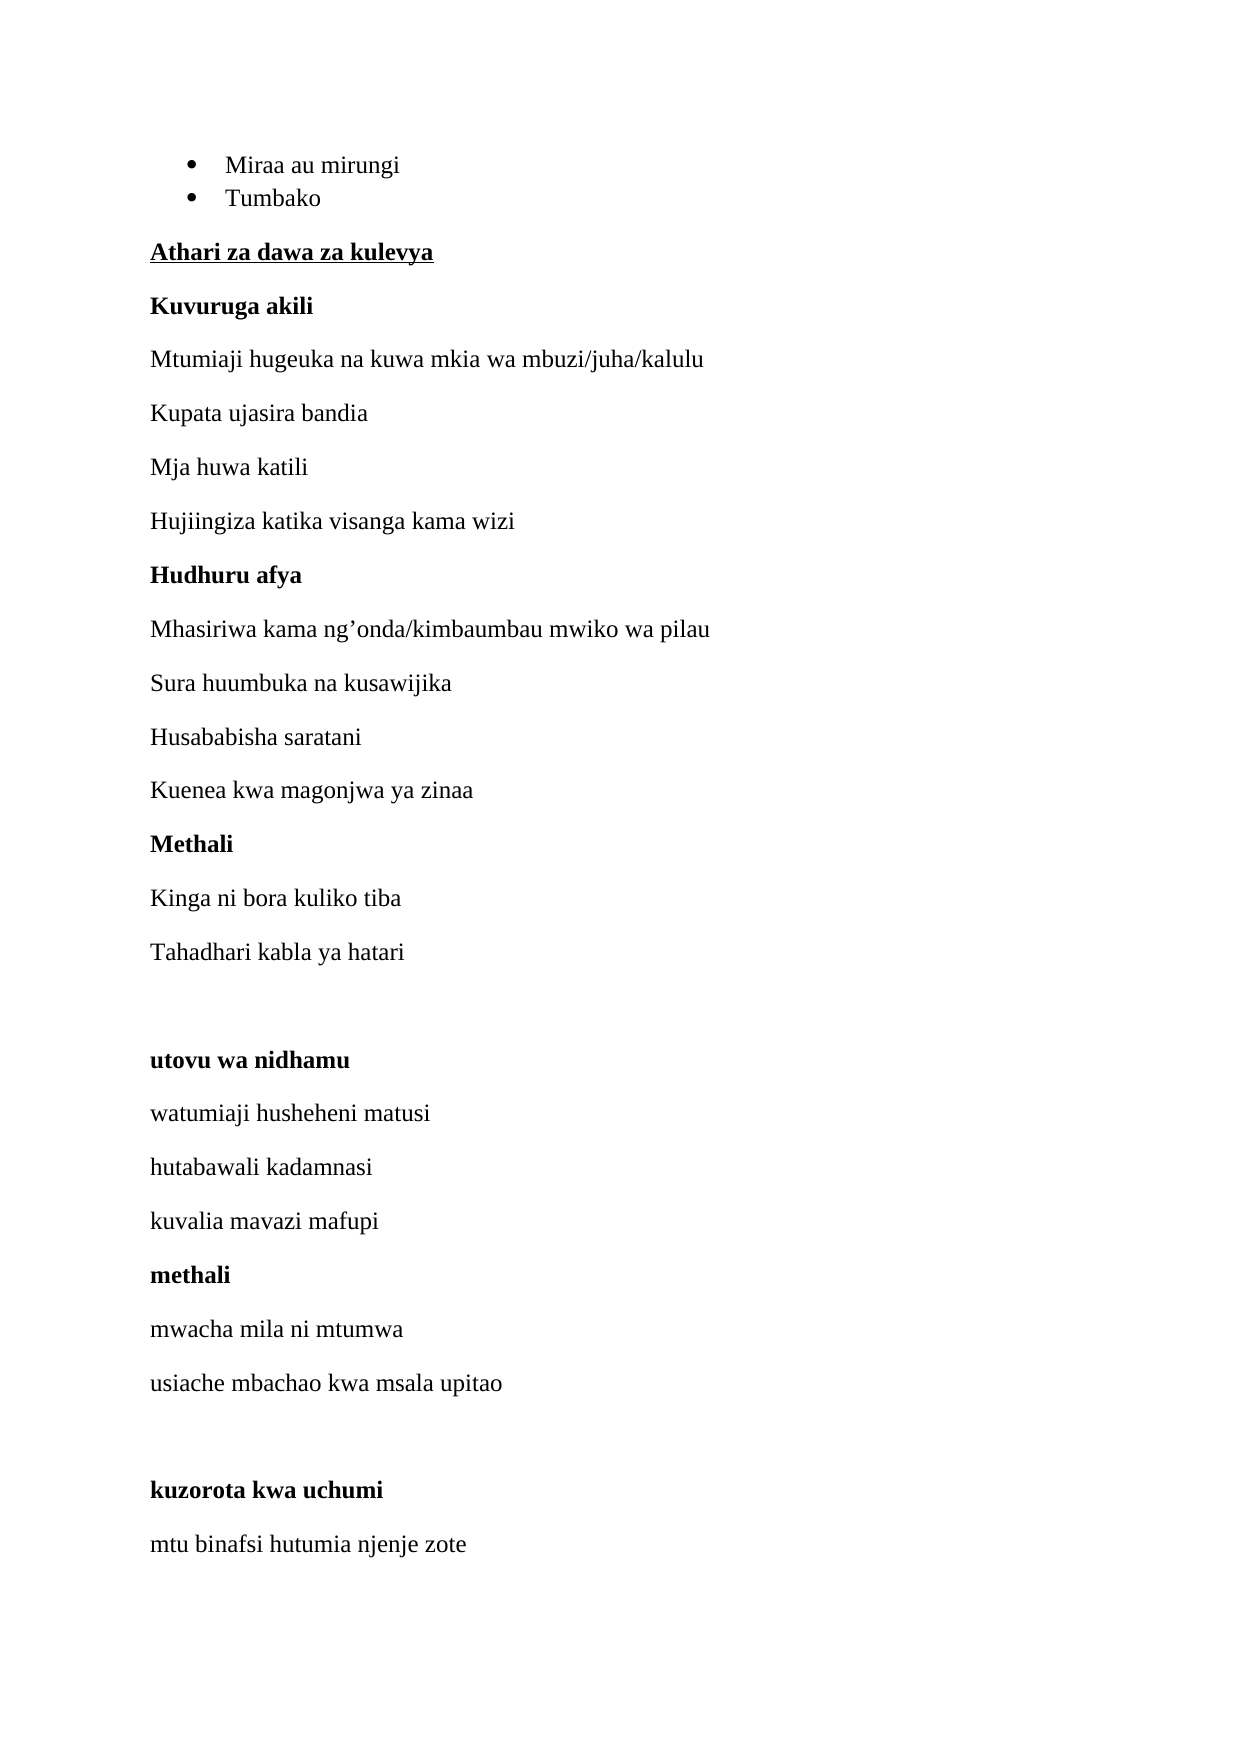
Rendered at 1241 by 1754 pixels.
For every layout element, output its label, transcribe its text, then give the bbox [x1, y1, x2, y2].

text Mja huwa katili [150, 452, 1090, 481]
text Sura huumbuka na kusawijika [150, 668, 1090, 696]
text Kuenea kwa magonjwa ya zinaa [150, 775, 1090, 804]
text Husababisha saratani [150, 722, 1090, 750]
text mtu binafsi hutumia njenje zote [150, 1529, 1090, 1558]
text Hudhuru afya [150, 560, 1090, 589]
text kuzorota kwa uchumi [150, 1476, 1090, 1504]
text Tahadhari kabla ya hatari [150, 937, 1090, 966]
text hutabawali kadamnasi [150, 1152, 1090, 1181]
text mwacha mila ni mtumwa [150, 1314, 1090, 1343]
list Miraa au mirungi [187, 150, 1090, 179]
text usiache mbachao kwa msala upitao [150, 1368, 1090, 1397]
text Methali [150, 829, 1090, 858]
text methali [150, 1260, 1090, 1289]
text Kupata ujasira bandia [150, 398, 1090, 427]
text Kinga ni bora kuliko tiba [150, 883, 1090, 912]
text watumiaji husheheni matusi [150, 1098, 1090, 1127]
text Hujiingiza katika visanga kama wizi [150, 506, 1090, 535]
text utovu wa nidhamu [150, 1045, 1090, 1073]
text Kuvuruga akili [150, 291, 1090, 319]
text kuvalia mavazi mafupi [150, 1206, 1090, 1235]
text Athari za dawa za kulevya [150, 237, 1090, 266]
text Mtumiaji hugeuka na kuwa mkia wa mbuzi/juha/kalulu [150, 344, 1090, 373]
text Mhasiriwa kama ng’onda/kimbaumbau mwiko wa pilau [150, 614, 1090, 643]
list Tumbako [187, 183, 1090, 212]
